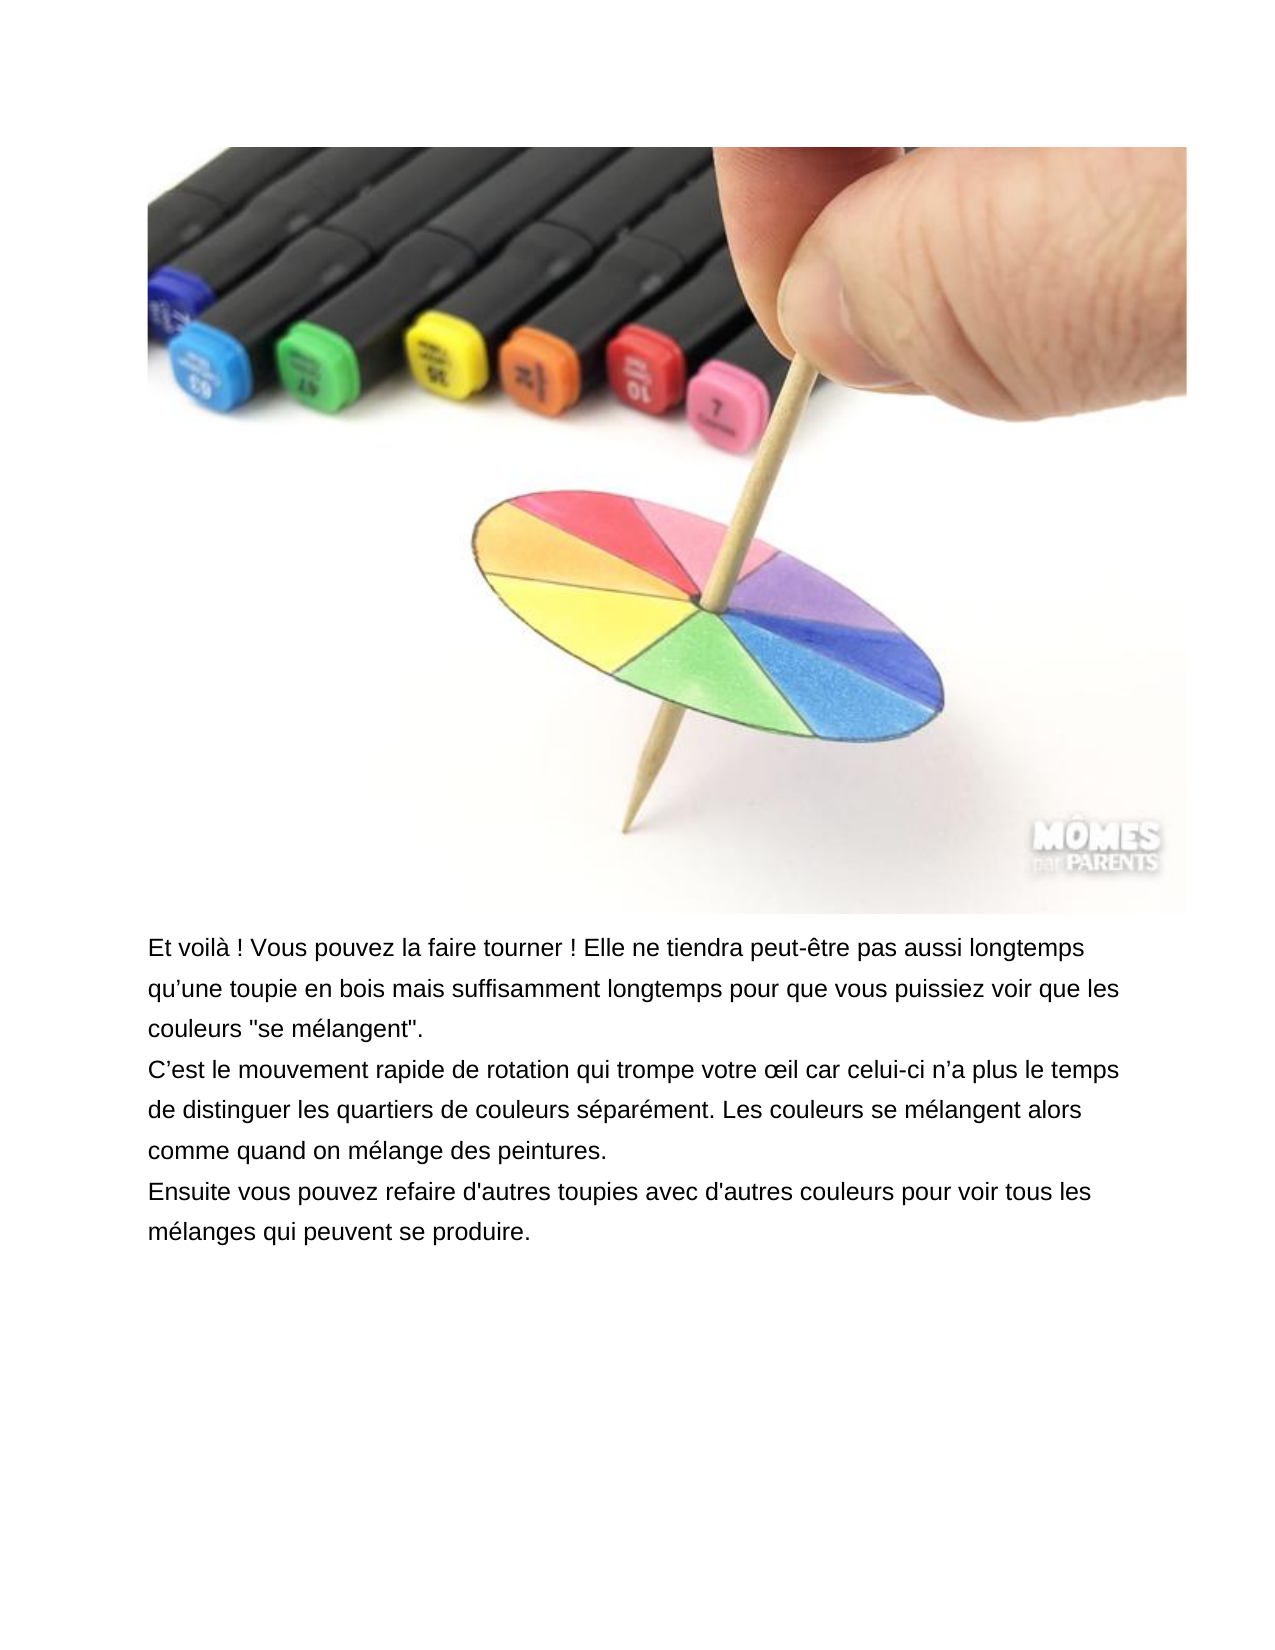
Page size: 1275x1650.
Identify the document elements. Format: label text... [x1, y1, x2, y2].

text C’est le mouvement rapide de rotation qui trompe votre œil car celui-ci n’a plus le temps de distinguer les quartiers de couleurs séparément. Les couleurs se mélangent alors comme quand on mélange des peintures. [148, 1043, 1127, 1165]
picture [147, 147, 1187, 914]
text Ensuite vous pouvez refaire d'autres toupies avec d'autres couleurs pour voir tous les mélanges qui peuvent se produire. [148, 1165, 1127, 1246]
text Et voilà ! Vous pouvez la faire tourner ! Elle ne tiendra peut-être pas aussi longtemps qu’une toupie en bois mais suffisamment longtemps pour que vous puissiez voir que les couleurs "se mélangent". [148, 921, 1127, 1043]
